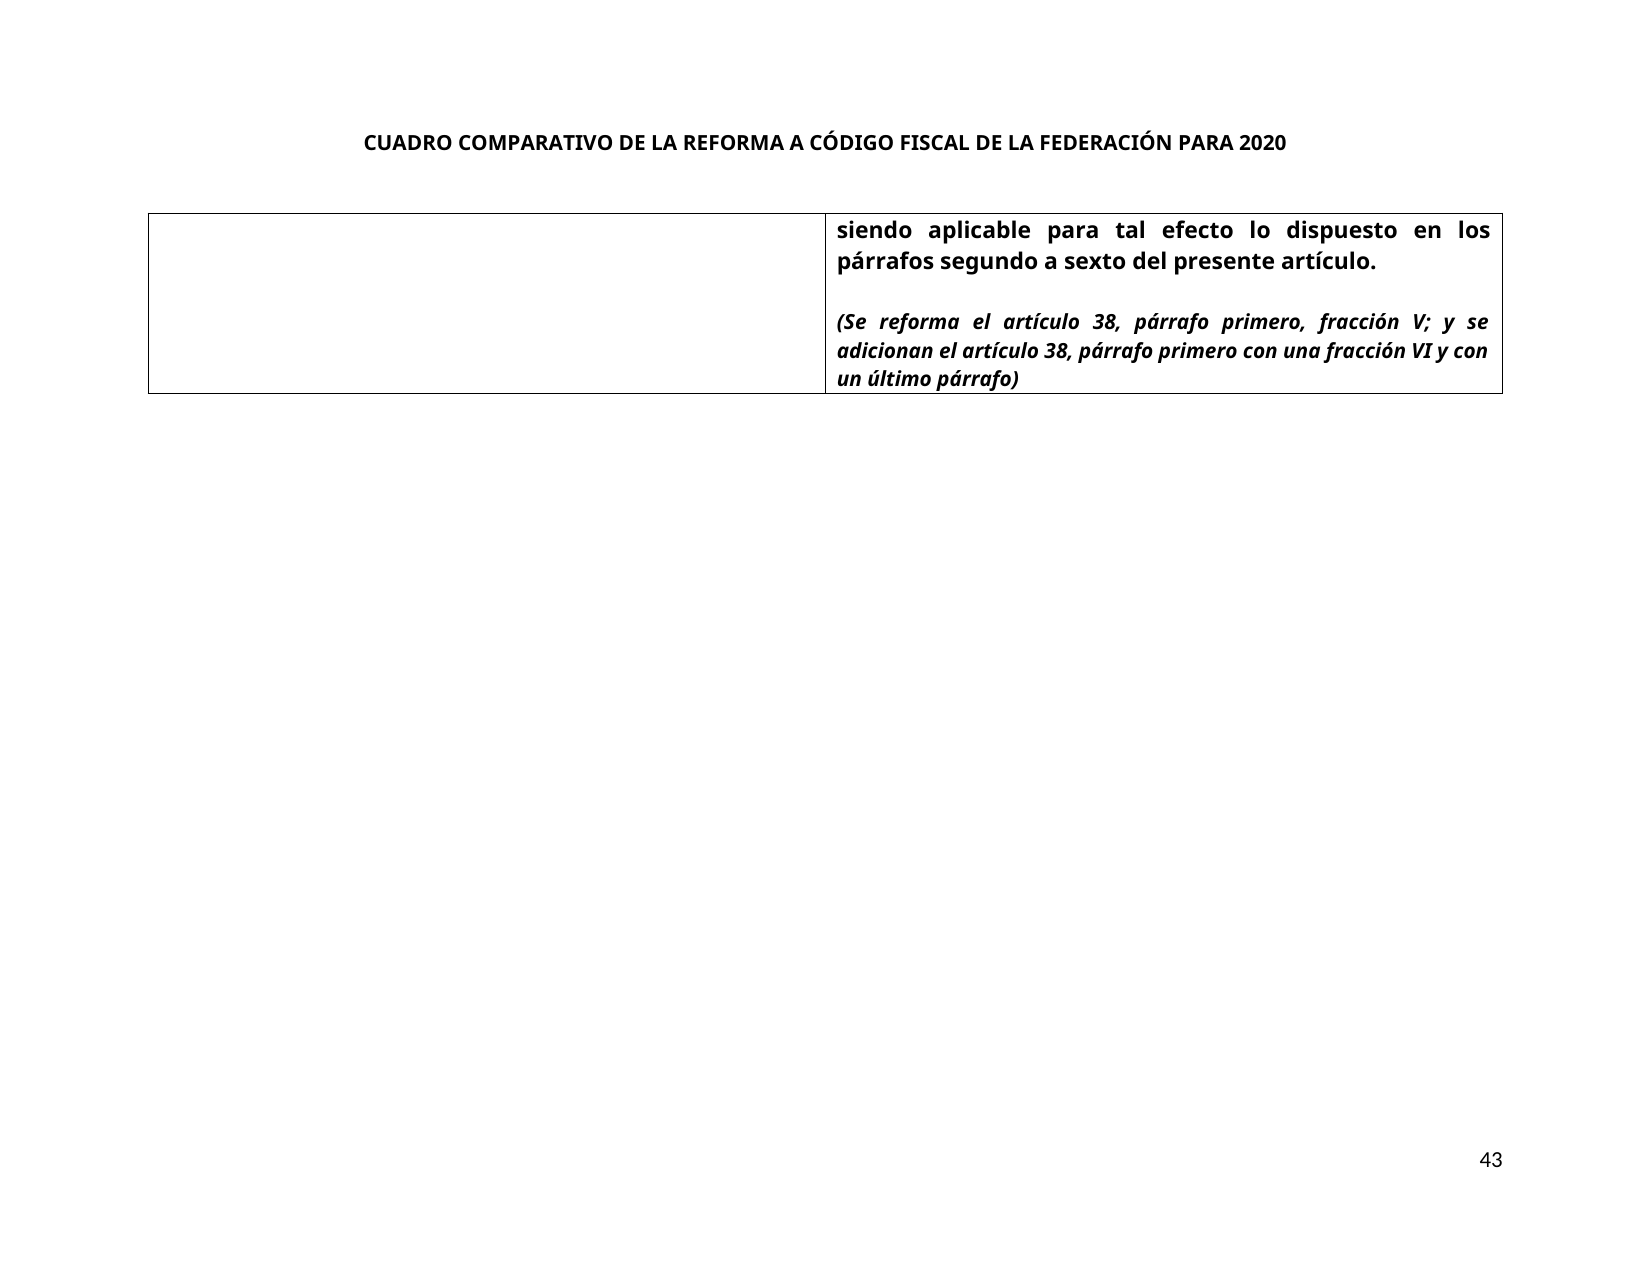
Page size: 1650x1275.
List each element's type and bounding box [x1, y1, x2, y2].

table_cell [149, 214, 825, 393]
table_cell [826, 214, 1502, 393]
